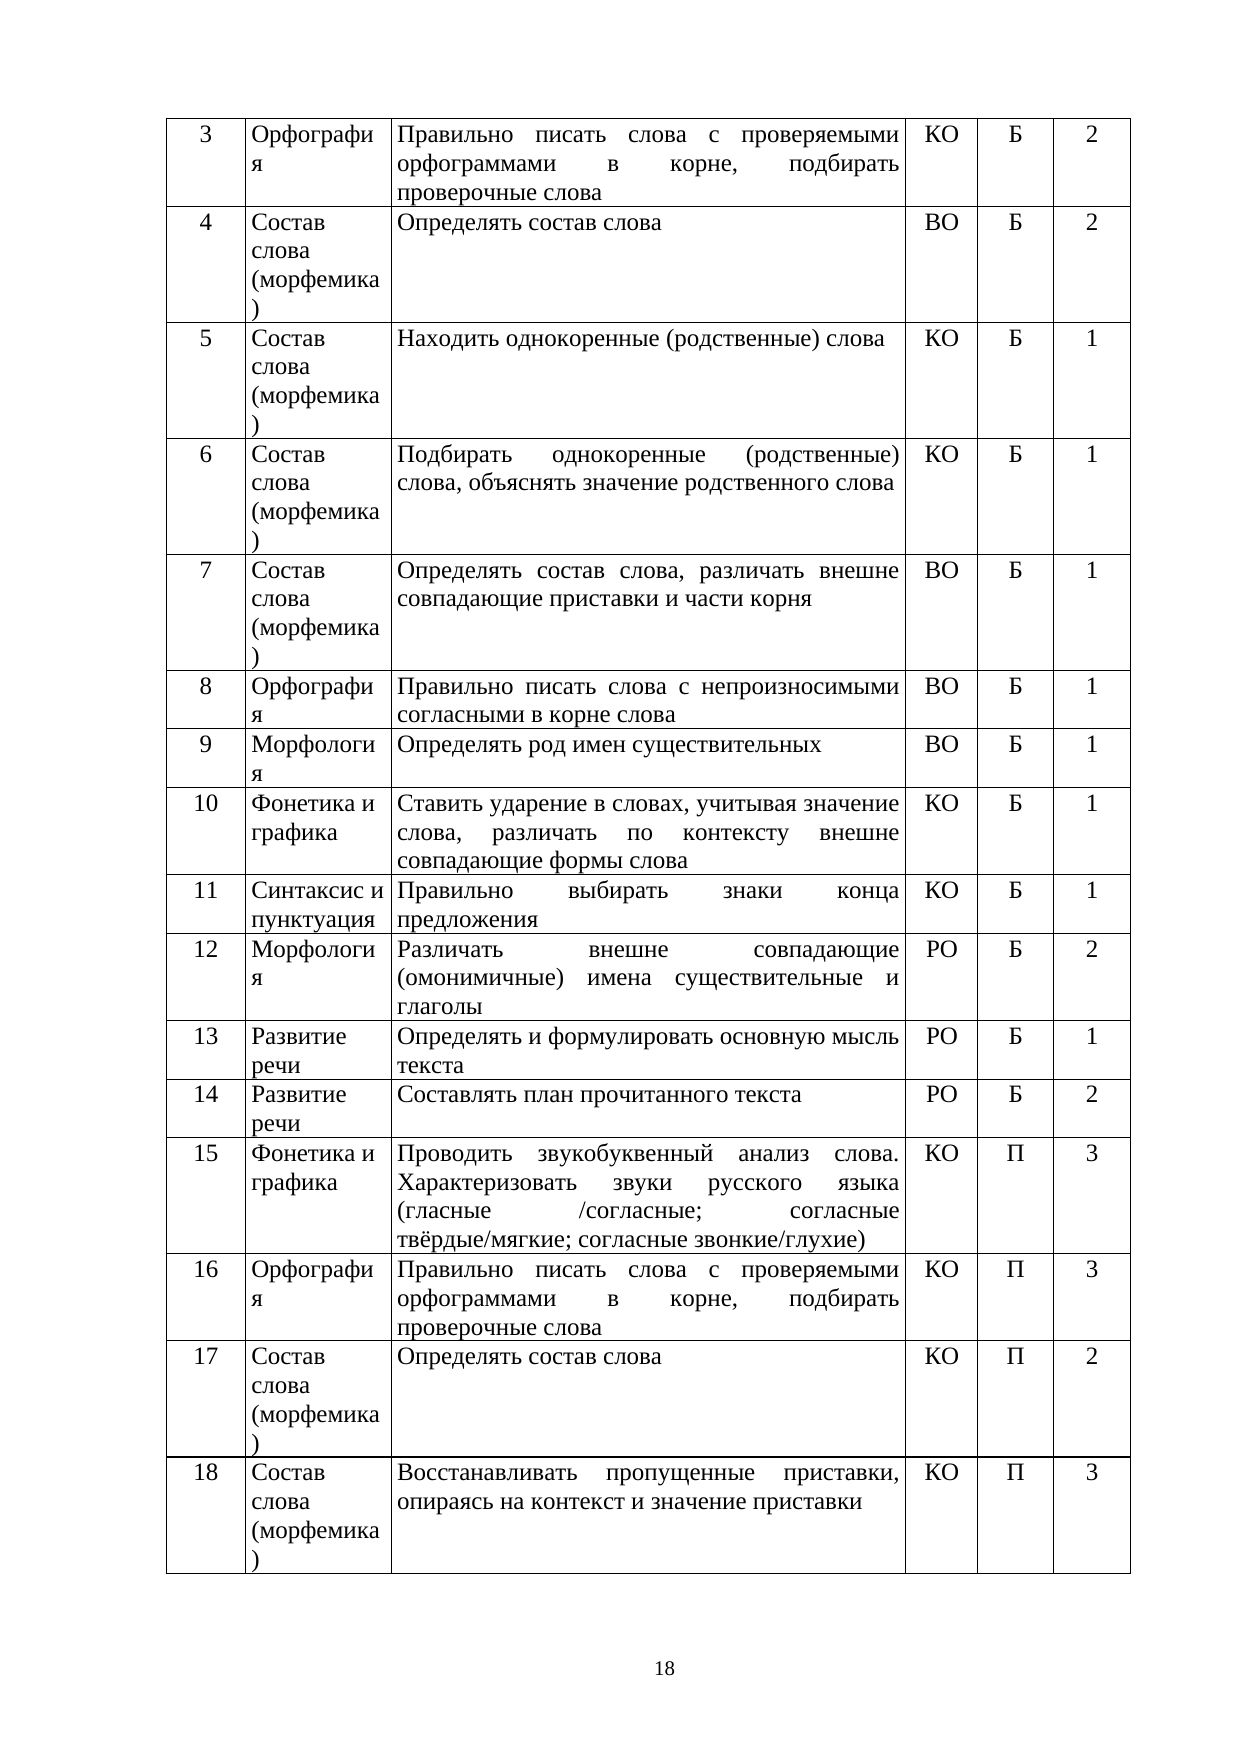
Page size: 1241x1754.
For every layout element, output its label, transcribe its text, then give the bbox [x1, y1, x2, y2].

table_cell 1 [1054, 439, 1130, 554]
table_cell П [978, 1458, 1053, 1572]
table_cell 1 [1054, 1021, 1130, 1078]
table_cell Проводить звукобуквенный анализ слова. Характеризовать звуки русского языка (гласные /согласные; согласные твёрдые/мягкие; согласные звонкие/глухие) [392, 1138, 905, 1253]
table_cell Морфология [246, 729, 391, 787]
table_cell Орфография [246, 1254, 391, 1340]
table_cell КО [906, 119, 977, 206]
table_cell 6 [167, 439, 245, 554]
table_cell Б [978, 1021, 1053, 1078]
table_cell Б [978, 788, 1053, 874]
table_cell 12 [167, 934, 245, 1020]
table_cell 10 [167, 788, 245, 874]
table_cell Составлять план прочитанного текста [392, 1080, 905, 1137]
table_cell 2 [1054, 119, 1130, 206]
table_cell Подбирать однокоренные (родственные) слова, объяснять значение родственного слова [392, 439, 905, 554]
table_cell Восстанавливать пропущенные приставки, опираясь на контекст и значение приставки [392, 1458, 905, 1572]
table_cell 17 [167, 1341, 245, 1456]
table_cell 7 [167, 555, 245, 670]
table_cell П [978, 1138, 1053, 1253]
table_cell Фонетика и графика [246, 788, 391, 874]
table_cell Состав слова (морфемика) [246, 207, 391, 322]
table_cell Определять состав слова [392, 1341, 905, 1456]
table_cell Правильно писать слова с проверяемыми орфограммами в корне, подбирать проверочные слова [392, 1254, 905, 1340]
table_cell 3 [167, 119, 245, 206]
table_cell Различать внешне совпадающие (омонимичные) имена существительные и глаголы [392, 934, 905, 1020]
table_cell Б [978, 671, 1053, 728]
table_cell П [978, 1254, 1053, 1340]
table_cell Фонетика и графика [246, 1138, 391, 1253]
table_cell 1 [1054, 555, 1130, 670]
table_cell Б [978, 875, 1053, 933]
table_cell Б [978, 934, 1053, 1020]
table_cell Развитие речи [246, 1021, 391, 1078]
table_cell 14 [167, 1080, 245, 1137]
table_cell Синтаксис и пунктуация [246, 875, 391, 933]
table_cell Определять род имен существительных [392, 729, 905, 787]
table_cell КО [906, 1341, 977, 1456]
table_cell 8 [167, 671, 245, 728]
table_cell 3 [1054, 1458, 1130, 1572]
table_cell 2 [1054, 934, 1130, 1020]
table_cell Правильно выбирать знаки конца предложения [392, 875, 905, 933]
table_cell 2 [1054, 1080, 1130, 1137]
table_cell П [978, 1341, 1053, 1456]
table_cell Состав слова (морфемика) [246, 439, 391, 554]
table_cell 16 [167, 1254, 245, 1340]
table_cell 15 [167, 1138, 245, 1253]
table_cell Состав слова (морфемика) [246, 1458, 391, 1572]
table_cell Состав слова (морфемика) [246, 555, 391, 670]
table_cell 4 [167, 207, 245, 322]
table_cell 1 [1054, 788, 1130, 874]
table_cell 5 [167, 323, 245, 438]
table_cell Определять состав слова, различать внешне совпадающие приставки и части корня [392, 555, 905, 670]
table_cell РО [906, 1021, 977, 1078]
table_cell 13 [167, 1021, 245, 1078]
table_cell Ставить ударение в словах, учитывая значение слова, различать по контексту внешне совпадающие формы слова [392, 788, 905, 874]
table_cell 18 [167, 1458, 245, 1572]
table_cell 3 [1054, 1138, 1130, 1253]
table_cell Находить однокоренные (родственные) слова [392, 323, 905, 438]
table_cell КО [906, 788, 977, 874]
table_cell Б [978, 207, 1053, 322]
table_cell Развитие речи [246, 1080, 391, 1137]
table_cell 2 [1054, 1341, 1130, 1456]
table_cell КО [906, 1458, 977, 1572]
table_cell Б [978, 323, 1053, 438]
table_cell 2 [1054, 207, 1130, 322]
table_cell Б [978, 729, 1053, 787]
table_cell 1 [1054, 729, 1130, 787]
table_cell РО [906, 934, 977, 1020]
table_cell 11 [167, 875, 245, 933]
table_cell КО [906, 1254, 977, 1340]
table_cell Морфология [246, 934, 391, 1020]
table_cell КО [906, 323, 977, 438]
table_cell Правильно писать слова с непроизносимыми согласными в корне слова [392, 671, 905, 728]
table_cell ВО [906, 207, 977, 322]
table_cell Определять и формулировать основную мысль текста [392, 1021, 905, 1078]
table_cell Правильно писать слова с проверяемыми орфограммами в корне, подбирать проверочные слова [392, 119, 905, 206]
table_cell КО [906, 439, 977, 554]
table_cell 1 [1054, 671, 1130, 728]
table_cell Состав слова (морфемика) [246, 323, 391, 438]
table_cell Б [978, 555, 1053, 670]
table_cell 3 [1054, 1254, 1130, 1340]
table_cell Состав слова (морфемика) [246, 1341, 391, 1456]
table_cell 1 [1054, 323, 1130, 438]
table_cell Орфография [246, 671, 391, 728]
table_cell Орфография [246, 119, 391, 206]
table_cell 1 [1054, 875, 1130, 933]
table_cell Определять состав слова [392, 207, 905, 322]
table_cell 9 [167, 729, 245, 787]
table_cell Б [978, 1080, 1053, 1137]
table_cell ВО [906, 555, 977, 670]
table_cell ВО [906, 729, 977, 787]
table_cell Б [978, 439, 1053, 554]
table_cell Б [978, 119, 1053, 206]
table_cell ВО [906, 671, 977, 728]
table_cell КО [906, 1138, 977, 1253]
table_cell РО [906, 1080, 977, 1137]
table_cell КО [906, 875, 977, 933]
